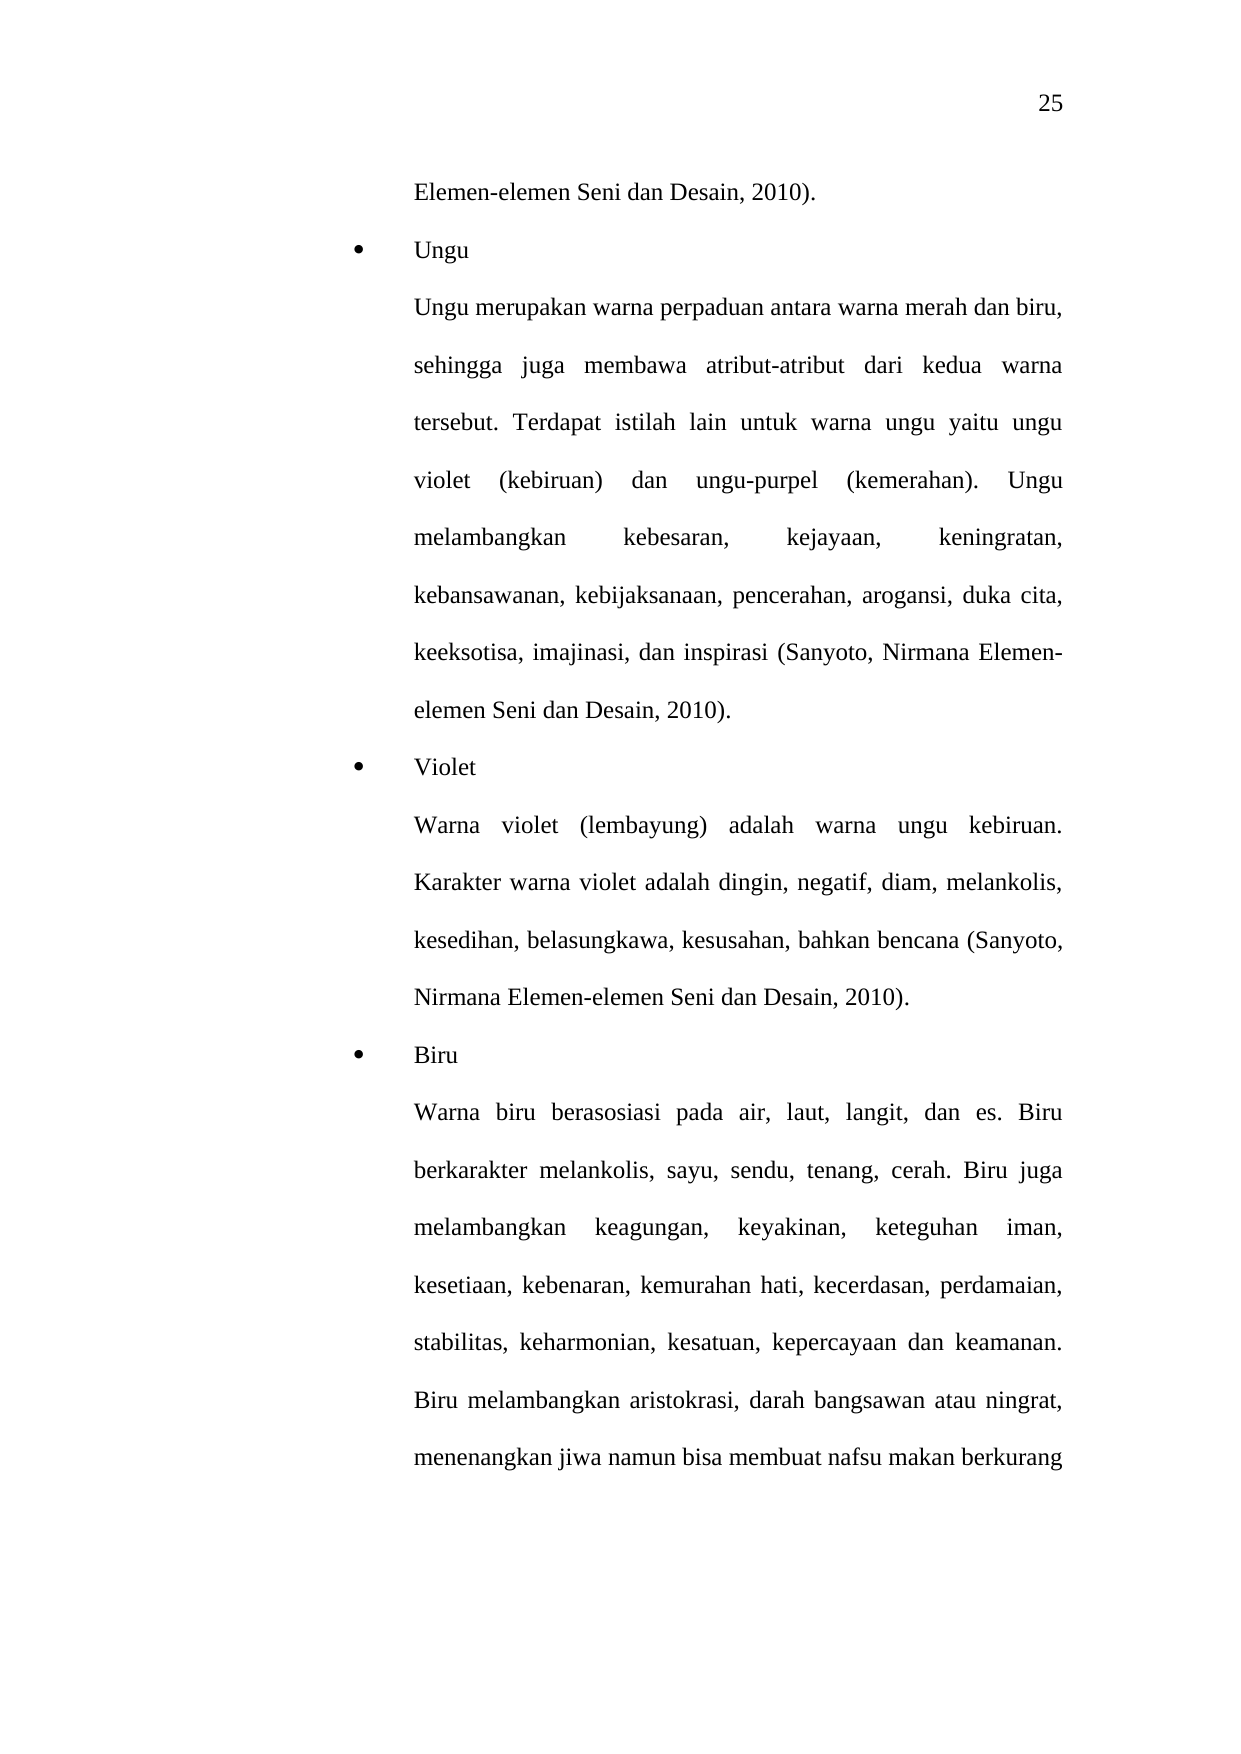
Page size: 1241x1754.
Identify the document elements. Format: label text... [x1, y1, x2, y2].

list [413, 1097, 1063, 1471]
list Ungu [354, 235, 1063, 263]
list Warna violet (lembayung) adalah warna ungu kebiruan. Karakter warna violet adalah dingin, negatif, diam, melankolis, kesedihan, belasungkawa, kesusahan, bahkan bencana . [413, 810, 1063, 1011]
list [413, 177, 1063, 206]
list Biru [354, 1040, 1063, 1068]
list Ungu merupakan warna perpaduan antara warna merah dan biru, sehingga juga membawa atribut-atribut dari kedua warna tersebut. Terdapat istilah lain untuk warna ungu yaitu ungu violet (kebiruan) dan ungu-purpel (kemerahan). Ungu melambangkan kebesaran, kejayaan, keningratan, kebansawanan, kebijaksanaan, pencerahan, arogansi, duka cita, keeksotisa, imajinasi, dan inspirasi . [413, 292, 1063, 723]
list Violet [354, 752, 1063, 781]
